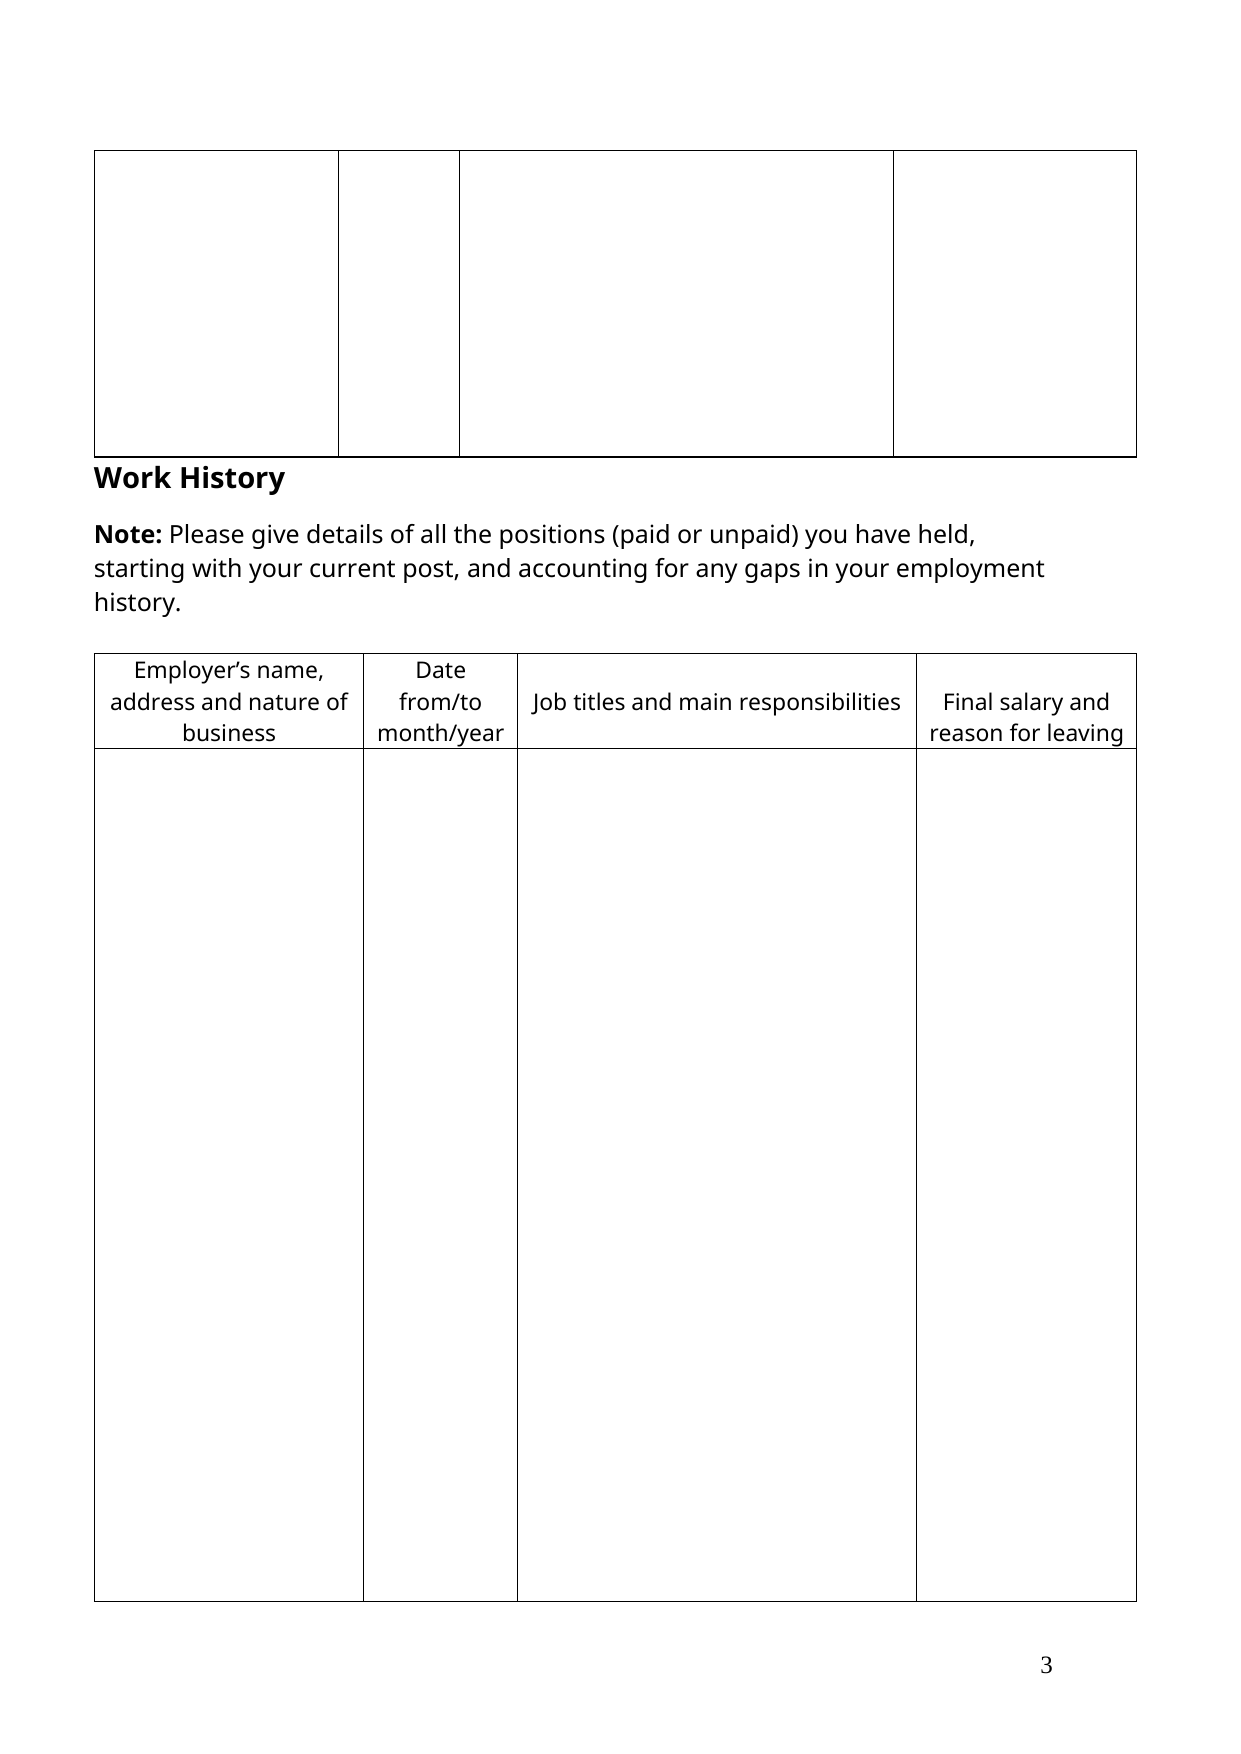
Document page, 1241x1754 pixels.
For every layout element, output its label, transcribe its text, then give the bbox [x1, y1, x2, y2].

table_header Job titles and main responsibilities [518, 654, 916, 748]
subtitle Work History [94, 458, 1053, 497]
table_header Final salary and reason for leaving [917, 654, 1136, 748]
table_header Date from/to month/year [364, 654, 517, 748]
table_cell [460, 151, 893, 456]
table_cell [894, 151, 1136, 456]
table_cell [339, 151, 459, 456]
table_cell [95, 151, 338, 456]
table_cell [917, 749, 1136, 1601]
table_header Employer’s name, address and nature of business [95, 654, 363, 748]
table_cell [518, 749, 916, 1601]
text Note: Please give details of all the positions (paid or unpaid) you have held, starting with your current post, and accounting for any gaps in your employment history. [94, 517, 1053, 619]
table_cell [95, 749, 363, 1601]
table_cell [364, 749, 517, 1601]
